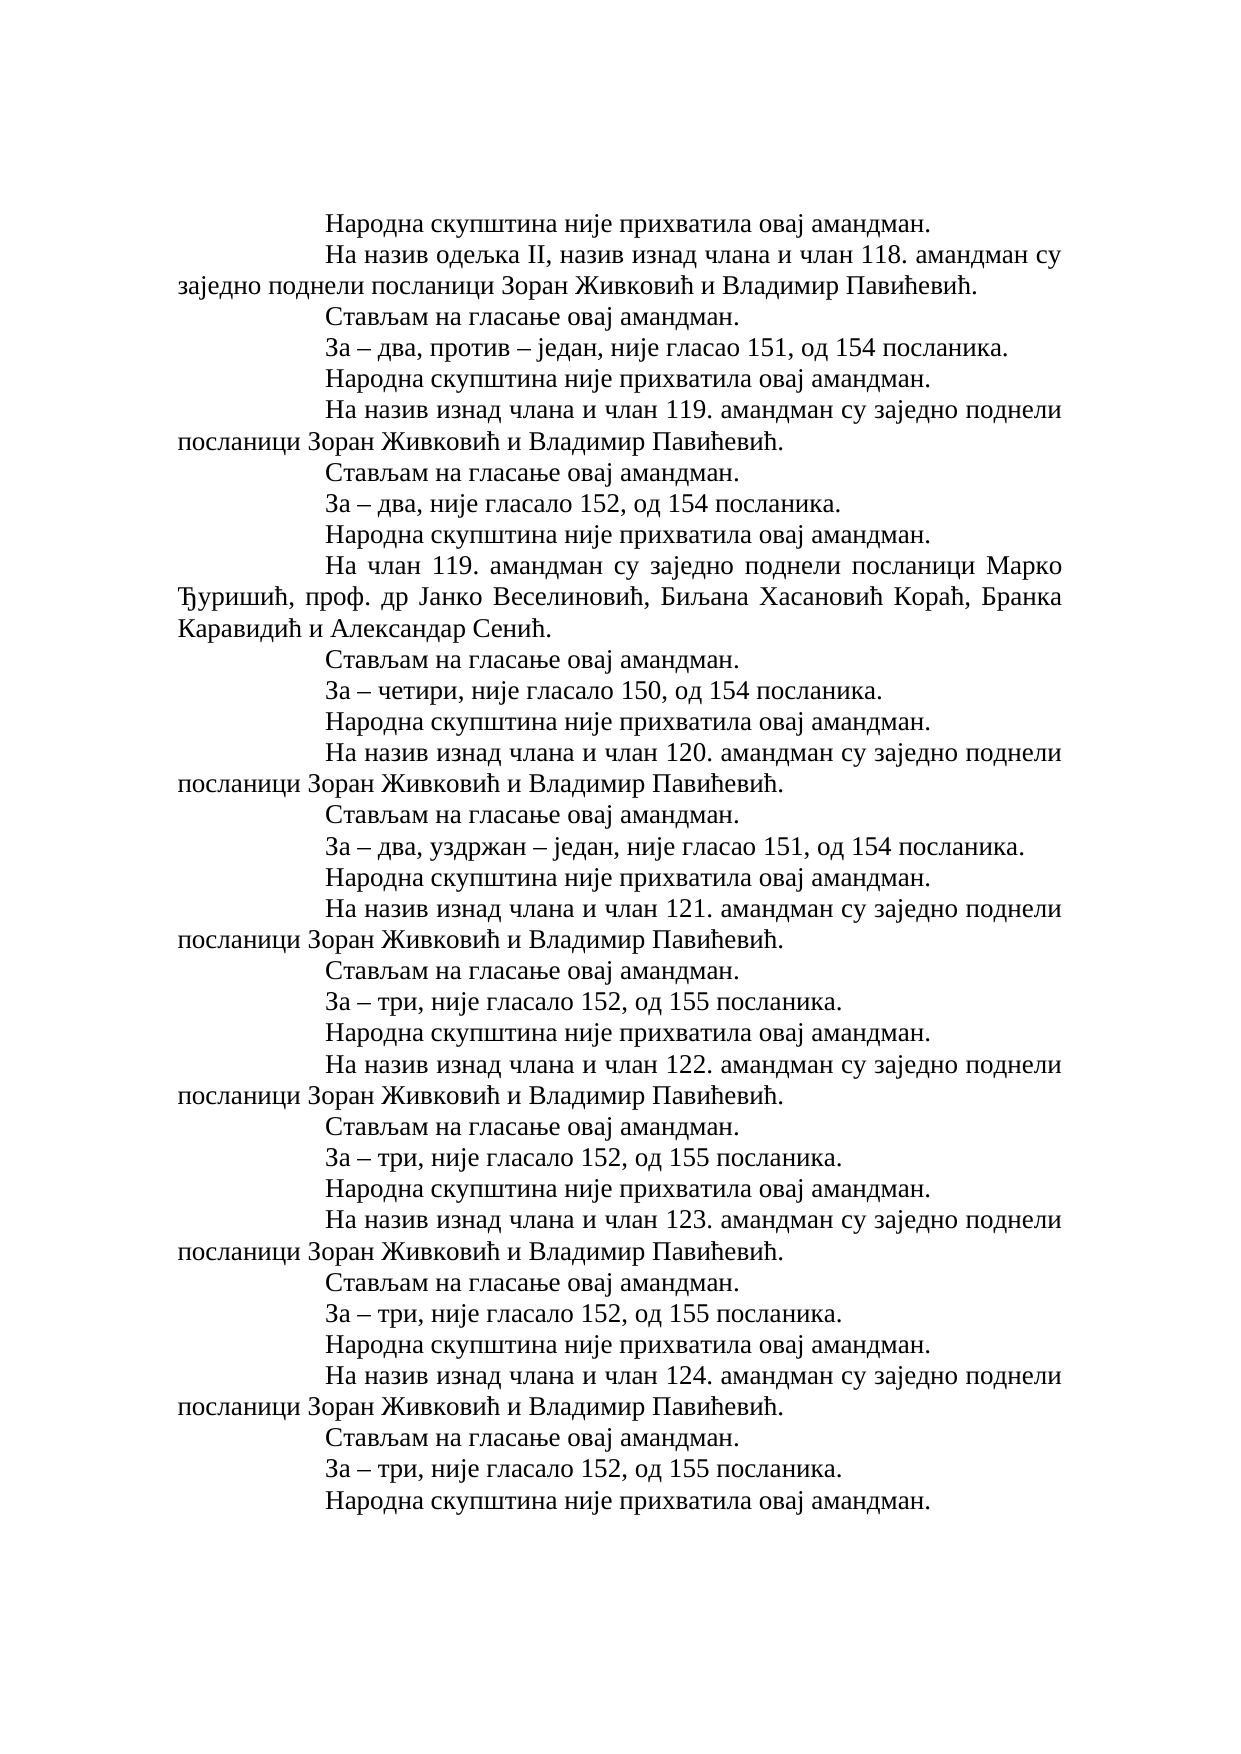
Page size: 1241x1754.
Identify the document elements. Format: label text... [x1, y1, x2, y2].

text На назив изнад члана и члан 119. амандман су заједно поднели посланици Зоран Живковић и Владимир Павићевић. [177, 394, 1063, 456]
text На назив изнад члана и члан 120. амандман су заједно поднели посланици Зоран Живковић и Владимир Павићевић. [177, 736, 1063, 798]
text На назив изнад члана и члан 123. амандман су заједно поднели посланици Зоран Живковић и Владимир Павићевић. [177, 1203, 1063, 1266]
text За – два, није гласало 152, од 154 посланика. [177, 487, 1063, 518]
text Народна скупштина није прихватила овај амандман. [177, 705, 1063, 736]
text За – два, против – један, није гласао 151, од 154 посланика. [177, 331, 1063, 362]
text Народна скупштина није прихватила овај амандман. [177, 207, 1063, 238]
text За – два, уздржан – један, није гласао 151, од 154 посланика. [177, 830, 1063, 861]
text Стављам на гласање овај амандман. [177, 1421, 1063, 1453]
text Стављам на гласање овај амандман. [177, 643, 1063, 674]
text Народна скупштина није прихватила овај амандман. [177, 1172, 1063, 1203]
text На члан 119. амандман су заједно поднели посланици Марко Ђуришић, проф. др Јанко Веселиновић, Биљана Хасановић Кораћ, Бранка Каравидић и Александар Сенић. [177, 549, 1063, 643]
text За – три, није гласало 152, од 155 посланика. [177, 1297, 1063, 1328]
text Стављам на гласање овај амандман. [177, 456, 1063, 487]
text За – три, није гласало 152, од 155 посланика. [177, 1141, 1063, 1172]
text Народна скупштина није прихватила овај амандман. [177, 861, 1063, 892]
text Стављам на гласање овај амандман. [177, 1110, 1063, 1141]
text Народна скупштина није прихватила овај амандман. [177, 1328, 1063, 1359]
text На назив изнад члана и члан 124. амандман су заједно поднели посланици Зоран Живковић и Владимир Павићевић. [177, 1359, 1063, 1421]
text Народна скупштина није прихватила овај амандман. [177, 518, 1063, 549]
text На назив изнад члана и члан 121. амандман су заједно поднели посланици Зоран Живковић и Владимир Павићевић. [177, 892, 1063, 954]
text За – три, није гласало 152, од 155 посланика. [177, 985, 1063, 1017]
text Стављам на гласање овај амандман. [177, 1266, 1063, 1297]
text Народна скупштина није прихватила овај амандман. [177, 1017, 1063, 1048]
text На назив изнад члана и члан 122. амандман су заједно поднели посланици Зоран Живковић и Владимир Павићевић. [177, 1048, 1063, 1110]
text За – три, није гласало 152, од 155 посланика. [177, 1453, 1063, 1484]
text Народна скупштина није прихватила овај амандман. [177, 362, 1063, 394]
text На назив одељка II, назив изнад члана и члан 118. амандман су заједно поднели посланици Зоран Живковић и Владимир Павићевић. [177, 238, 1063, 300]
text Народна скупштина није прихватила овај амандман. [177, 1484, 1063, 1515]
text За – четири, није гласало 150, од 154 посланика. [177, 674, 1063, 705]
text Стављам на гласање овај амандман. [177, 300, 1063, 331]
text Стављам на гласање овај амандман. [177, 798, 1063, 830]
text Стављам на гласање овај амандман. [177, 954, 1063, 985]
